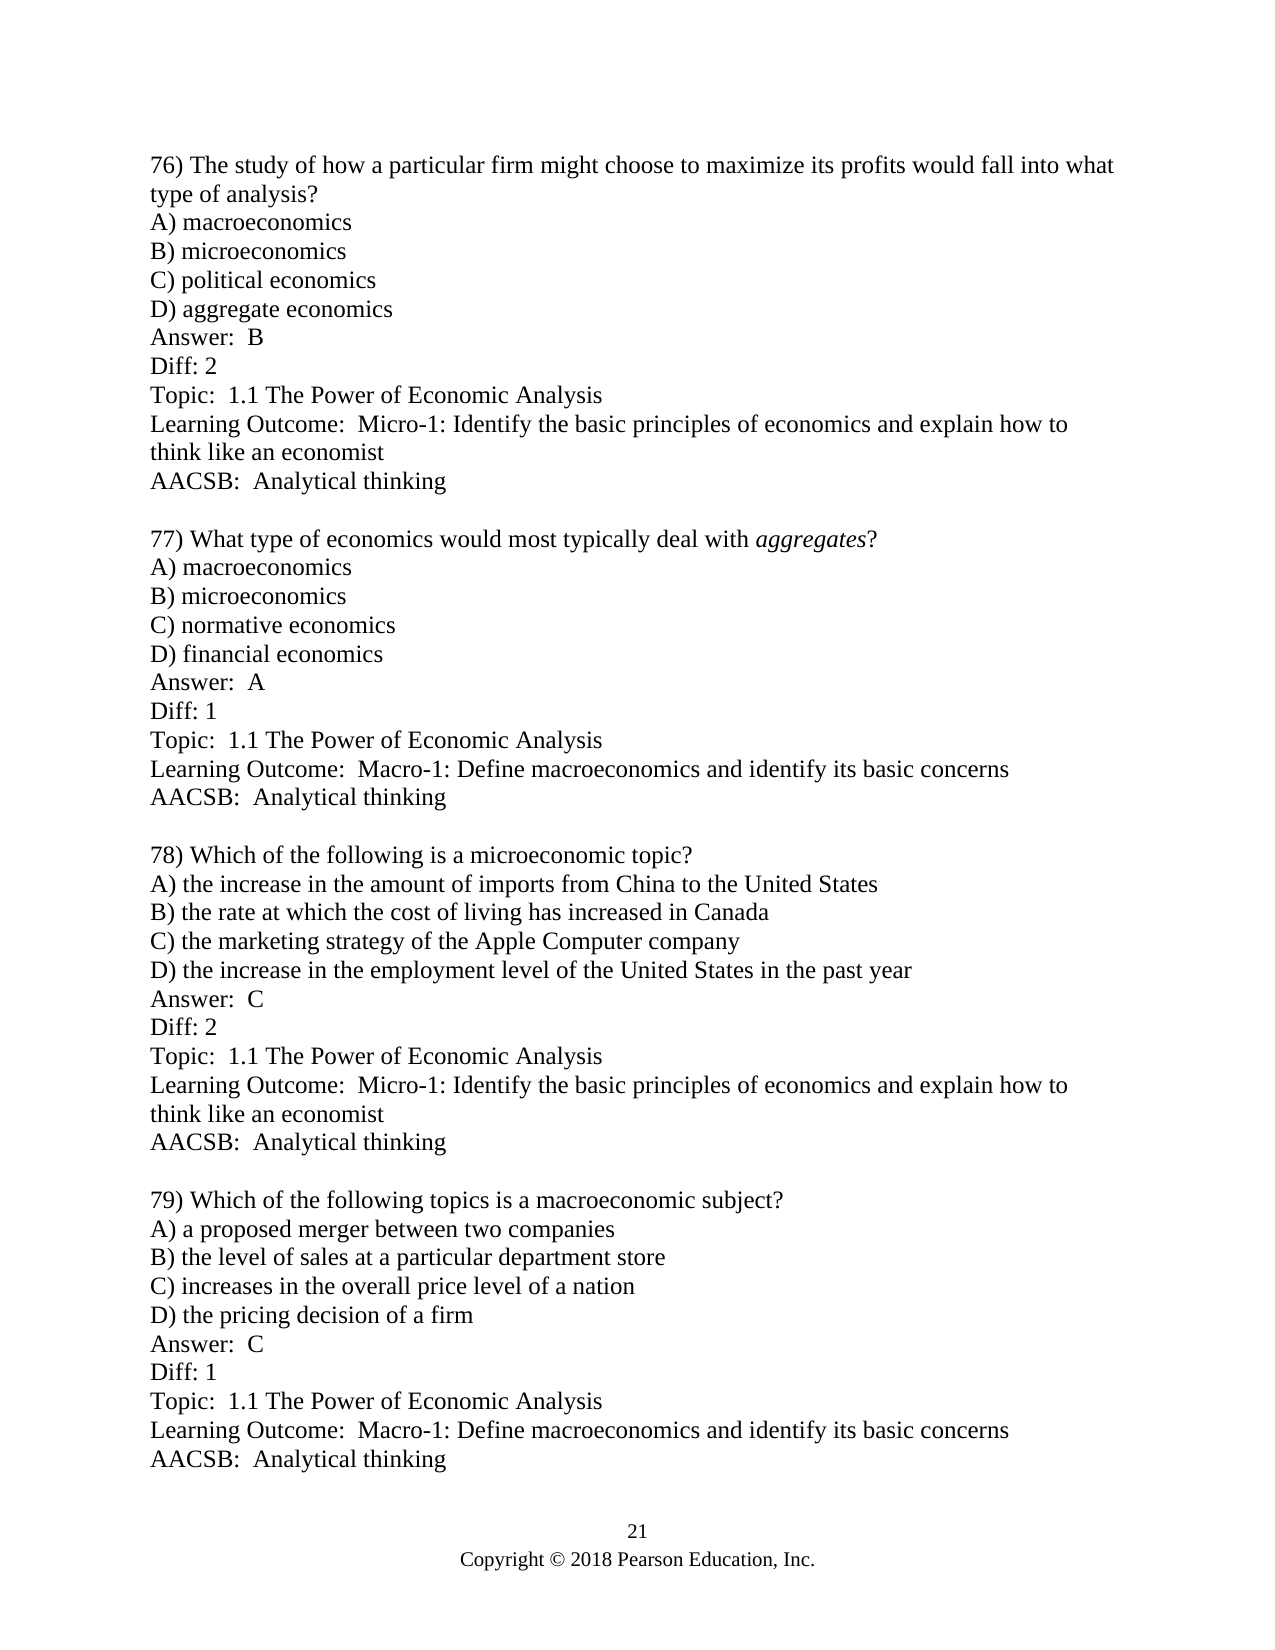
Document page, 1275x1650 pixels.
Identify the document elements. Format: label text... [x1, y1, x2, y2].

text Learning Outcome: Micro-1: Identify the basic principles of economics and explain how to think like an economist [150, 409, 1125, 466]
text B) microeconomics [150, 236, 1125, 265]
text AACSB: Analytical thinking [150, 1127, 1125, 1156]
text 77) What type of economics would most typically deal with aggregates? [150, 524, 1125, 552]
text Learning Outcome: Micro-1: Identify the basic principles of economics and explain how to think like an economist [150, 1070, 1125, 1127]
text B) the rate at which the cost of living has increased in Canada [150, 897, 1125, 926]
text Learning Outcome: Macro-1: Define macroeconomics and identify its basic concerns [150, 1415, 1125, 1444]
text C) political economics [150, 265, 1125, 294]
text Diff: 2 [150, 351, 1125, 380]
text A) a proposed merger between two companies [150, 1214, 1125, 1242]
text Learning Outcome: Macro-1: Define macroeconomics and identify its basic concerns [150, 754, 1125, 782]
text B) the level of sales at a particular department store [150, 1242, 1125, 1271]
text B) microeconomics [150, 581, 1125, 610]
text 78) Which of the following is a microeconomic topic? [150, 840, 1125, 869]
text AACSB: Analytical thinking [150, 782, 1125, 811]
text AACSB: Analytical thinking [150, 466, 1125, 495]
text C) the marketing strategy of the Apple Computer company [150, 926, 1125, 955]
text A) the increase in the amount of imports from China to the United States [150, 869, 1125, 897]
text A) macroeconomics [150, 552, 1125, 581]
text A) macroeconomics [150, 207, 1125, 236]
text Diff: 1 [150, 1357, 1125, 1386]
text D) the pricing decision of a firm [150, 1300, 1125, 1329]
text 79) Which of the following topics is a macroeconomic subject? [150, 1185, 1125, 1214]
text AACSB: Analytical thinking [150, 1444, 1125, 1472]
text Topic: 1.1 The Power of Economic Analysis [150, 1041, 1125, 1070]
text D) financial economics [150, 639, 1125, 667]
text Topic: 1.1 The Power of Economic Analysis [150, 725, 1125, 754]
text D) the increase in the employment level of the United States in the past year [150, 955, 1125, 984]
text C) normative economics [150, 610, 1125, 639]
text Topic: 1.1 The Power of Economic Analysis [150, 380, 1125, 409]
text Answer: C [150, 984, 1125, 1012]
text Answer: A [150, 667, 1125, 696]
text Diff: 1 [150, 696, 1125, 725]
text Answer: C [150, 1329, 1125, 1357]
text D) aggregate economics [150, 294, 1125, 322]
text Topic: 1.1 The Power of Economic Analysis [150, 1386, 1125, 1415]
text 76) The study of how a particular firm might choose to maximize its profits would fall into what type of analysis? [150, 150, 1125, 207]
text C) increases in the overall price level of a nation [150, 1271, 1125, 1300]
text Answer: B [150, 322, 1125, 351]
text Diff: 2 [150, 1012, 1125, 1041]
